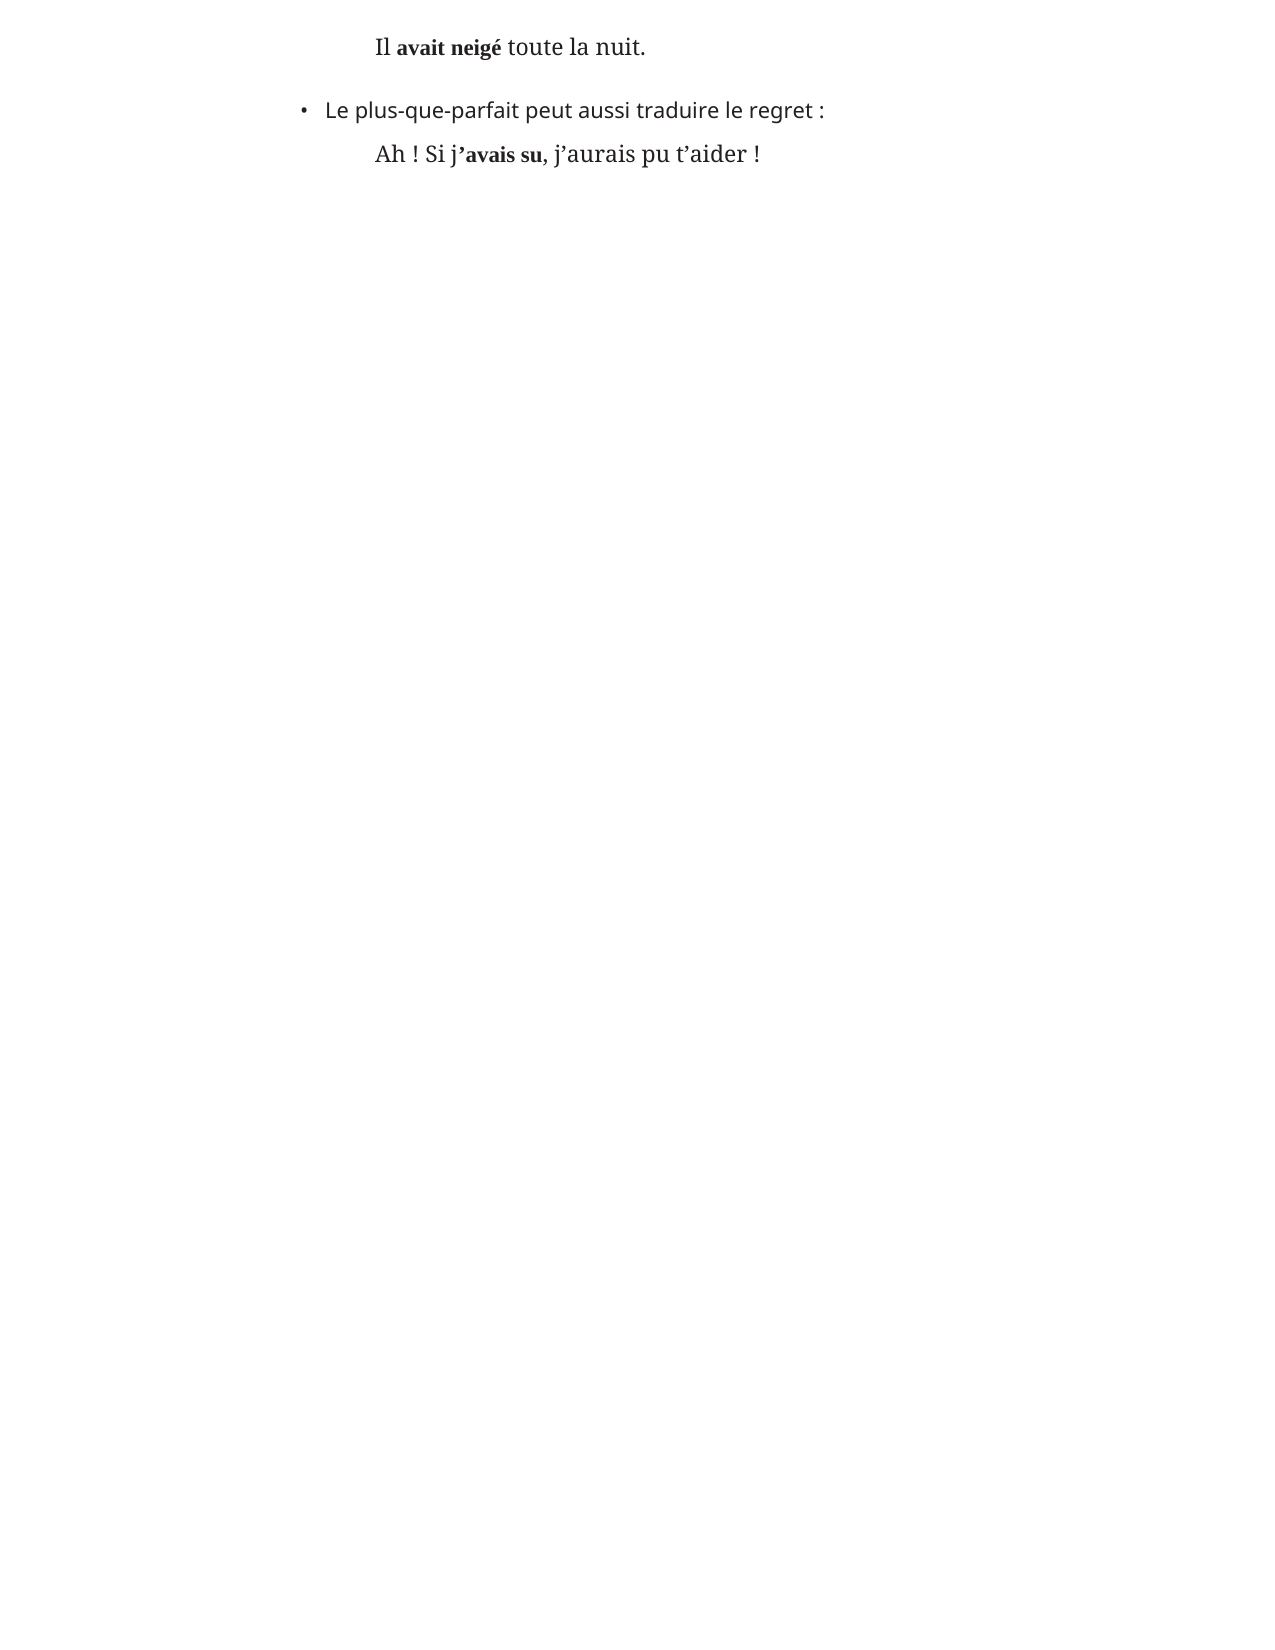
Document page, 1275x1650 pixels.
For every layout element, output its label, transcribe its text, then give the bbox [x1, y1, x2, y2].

list Le plus-que-parfait peut aussi traduire le regret : [300, 95, 1164, 125]
text Il avait neigé toute la nuit. [375, 31, 1164, 62]
text Ah ! Si j’avais su, j’aurais pu t’aider ! [375, 138, 1164, 170]
